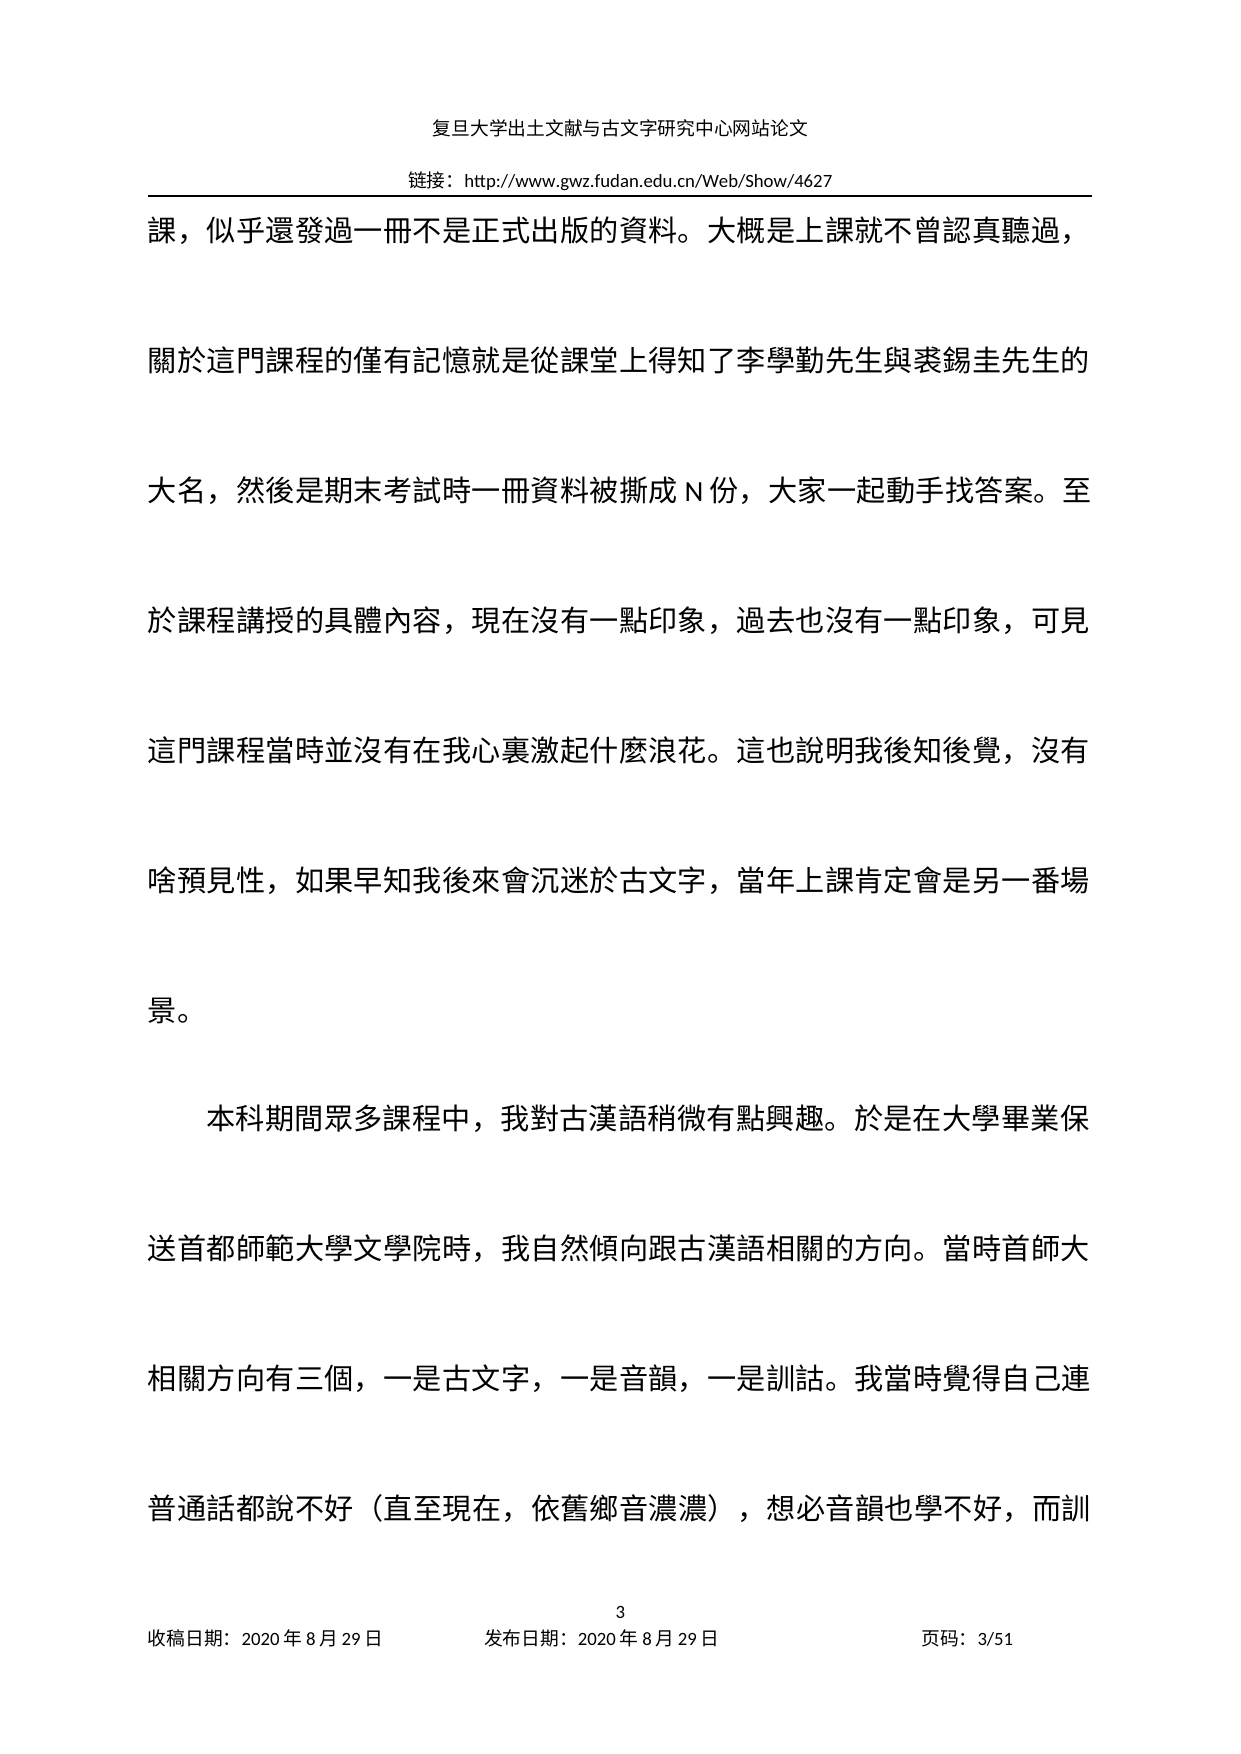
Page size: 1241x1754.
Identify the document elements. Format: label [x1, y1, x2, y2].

text [148, 197, 1092, 1042]
text [148, 1084, 1092, 1539]
